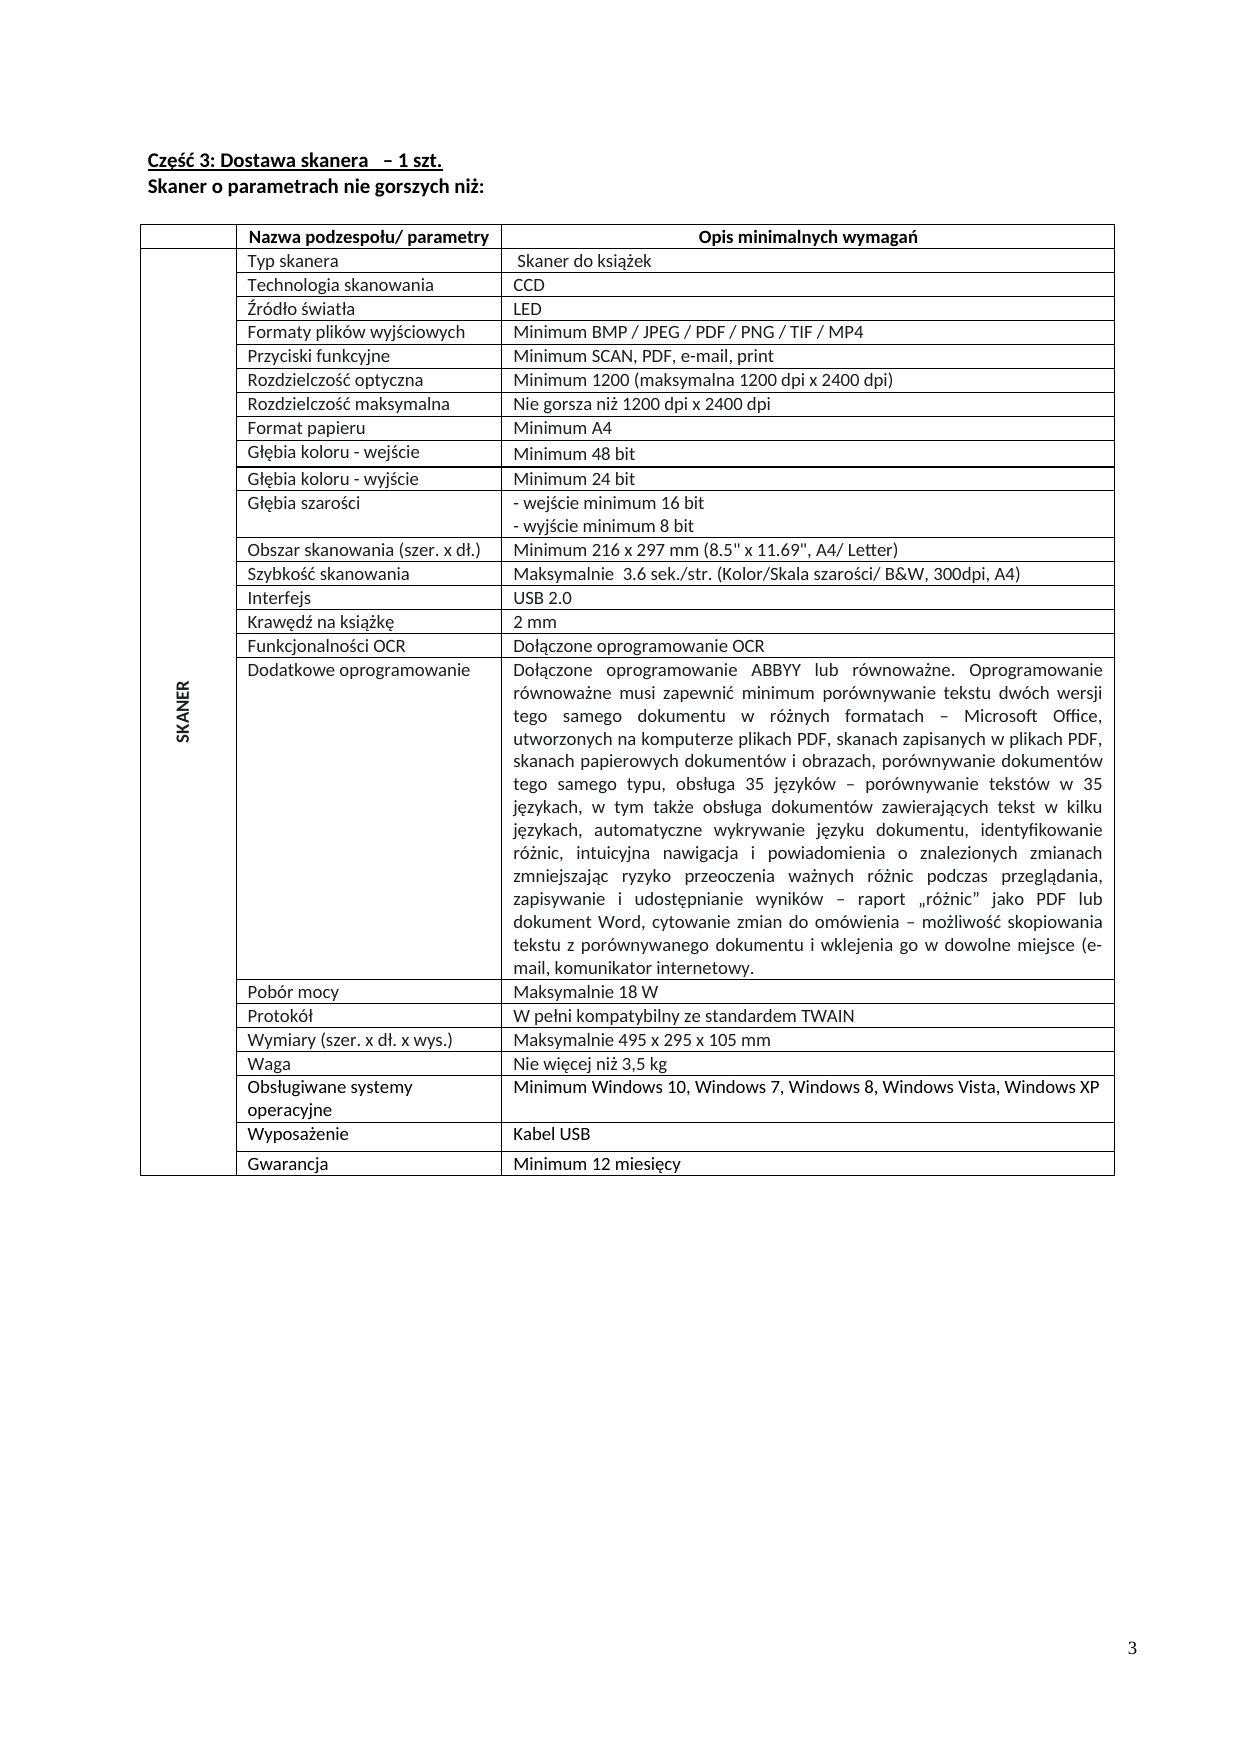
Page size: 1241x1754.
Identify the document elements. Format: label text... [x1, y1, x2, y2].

table_header Nazwa podzespołu/ parametry [237, 225, 501, 248]
table_cell Minimum 1200 (maksymalna 1200 dpi x 2400 dpi) [502, 369, 1114, 392]
table_cell Funkcjonalności OCR [237, 634, 501, 657]
table_cell Głębia koloru - wejście [237, 441, 501, 466]
table_cell Gwarancja [237, 1152, 501, 1175]
table_cell Maksymalnie 3.6 sek./str. (Kolor/Skala szarości/ B&W, 300dpi, A4) [502, 562, 1114, 585]
table_cell Rozdzielczość optyczna [237, 369, 501, 392]
table_cell Głębia szarości [237, 491, 501, 537]
table_cell Formaty plików wyjściowych [237, 321, 501, 344]
table_cell Maksymalnie 495 x 295 x 105 mm [502, 1028, 1114, 1051]
table_cell Przyciski funkcyjne [237, 345, 501, 368]
table_cell USB 2.0 [502, 586, 1114, 609]
table_cell Skaner do książek [502, 249, 1114, 272]
table_cell Wyposażenie [237, 1123, 501, 1151]
table_header [141, 225, 236, 248]
table_cell Wymiary (szer. x dł. x wys.) [237, 1028, 501, 1051]
table_cell Obszar skanowania (szer. x dł.) [237, 538, 501, 561]
table_cell Kabel USB [502, 1123, 1114, 1151]
table_header Opis minimalnych wymagań [502, 225, 1114, 248]
table_cell LED [502, 297, 1114, 320]
table_cell Typ skanera [237, 249, 501, 272]
table_cell W pełni kompatybilny ze standardem TWAIN [502, 1004, 1114, 1027]
table_cell Minimum 12 miesięcy [502, 1152, 1114, 1175]
table_cell CCD [502, 273, 1114, 296]
table_cell Minimum Windows 10, Windows 7, Windows 8, Windows Vista, Windows XP [502, 1076, 1114, 1122]
table_cell Interfejs [237, 586, 501, 609]
table_cell Technologia skanowania [237, 273, 501, 296]
table_cell Obsługiwane systemy operacyjne [237, 1076, 501, 1122]
table_cell 2 mm [502, 610, 1114, 633]
table_cell Minimum BMP / JPEG / PDF / PNG / TIF / MP4 [502, 321, 1114, 344]
table_cell Głębia koloru - wyjście [237, 468, 501, 490]
table_cell Źródło światła [237, 297, 501, 320]
table_cell - wejście minimum 16 bit - wyjście minimum 8 bit [502, 491, 1114, 537]
table_cell Minimum A4 [502, 417, 1114, 439]
table_cell Minimum 216 x 297 mm (8.5" x 11.69", A4/ Letter) [502, 538, 1114, 561]
table_cell Minimum 24 bit [502, 468, 1114, 490]
table_cell SKANER [141, 249, 236, 1175]
table_cell Dołączone oprogramowanie OCR [502, 634, 1114, 657]
table_cell Krawędź na książkę [237, 610, 501, 633]
table_cell Maksymalnie 18 W [502, 980, 1114, 1003]
table_cell Minimum 48 bit [502, 441, 1114, 466]
table_cell Nie więcej niż 3,5 kg [502, 1052, 1114, 1075]
table_cell Dołączone oprogramowanie ABBYY lub równoważne. Oprogramowanie równoważne musi zapewnić minimum porównywanie tekstu dwóch wersji tego samego dokumentu w różnych formatach – Microsoft Office, utworzonych na komputerze plikach PDF, skanach zapisanych w plikach PDF, skanach papierowych dokumentów i obrazach, porównywanie dokumentów tego samego typu, obsługa 35 języków – porównywanie tekstów w 35 językach, w tym także obsługa dokumentów zawierających tekst w kilku językach, automatyczne wykrywanie języku dokumentu, identyfikowanie różnic, intuicyjna nawigacja i powiadomienia o znalezionych zmianach zmniejszając ryzyko przeoczenia ważnych różnic podczas przeglądania, zapisywanie i udostępnianie wyników – raport „różnic” jako PDF lub dokument Word, cytowanie zmian do omówienia – możliwość skopiowania tekstu z porównywanego dokumentu i wklejenia go w dowolne miejsce (e-mail, komunikator internetowy. [502, 658, 1114, 979]
table_cell Waga [237, 1052, 501, 1075]
table_cell Szybkość skanowania [237, 562, 501, 585]
table_cell Minimum SCAN, PDF, e-mail, print [502, 345, 1114, 368]
table_cell Dodatkowe oprogramowanie [237, 658, 501, 979]
table_cell Format papieru [237, 417, 501, 439]
text Skaner o parametrach nie gorszych niż: [148, 173, 1137, 198]
table_cell Nie gorsza niż 1200 dpi x 2400 dpi [502, 393, 1114, 416]
table_cell Pobór mocy [237, 980, 501, 1003]
table_cell Protokół [237, 1004, 501, 1027]
table_cell Rozdzielczość maksymalna [237, 393, 501, 416]
text Część 3: Dostawa skanera – 1 szt. [148, 148, 1137, 173]
